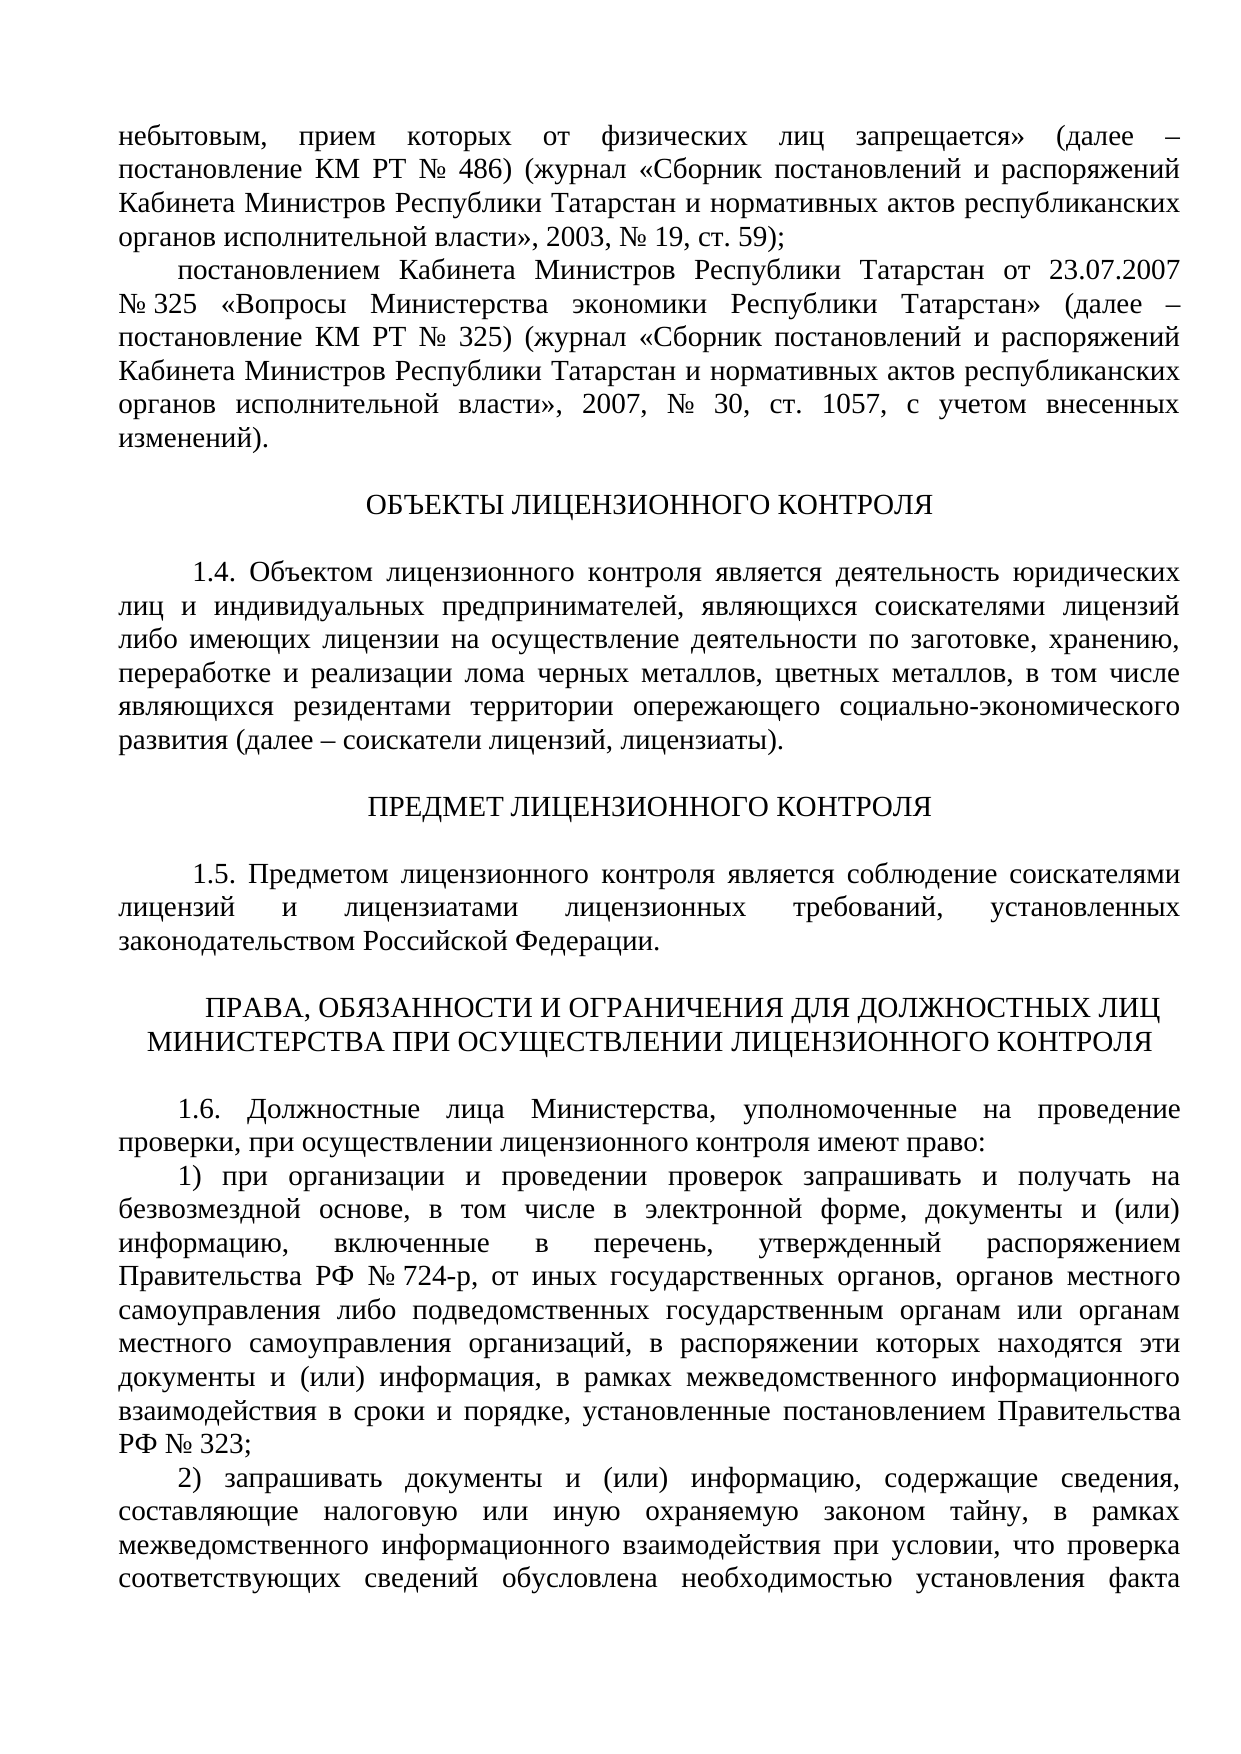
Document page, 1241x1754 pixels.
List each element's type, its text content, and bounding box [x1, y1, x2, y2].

text ПРАВА, ОБЯЗАННОСТИ И ОГРАНИЧЕНИЯ ДЛЯ ДОЛЖНОСТНЫХ ЛИЦ МИНИСТЕРСТВА ПРИ ОСУЩЕСТВЛЕНИИ ЛИЦЕНЗИОННОГО КОНТРОЛЯ [118, 990, 1181, 1057]
text ОБЪЕКТЫ ЛИЦЕНЗИОННОГО КОНТРОЛЯ [118, 487, 1181, 521]
text 1.6. Должностные лица Министерства, уполномоченные на проведение проверки, при осуществлении лицензионного контроля имеют право: [118, 1091, 1181, 1158]
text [118, 1460, 1181, 1594]
text постановлением Кабинета Министров Республики Татарстан от 23.07.2007 № 325 «Вопросы Министерства экономики Республики Татарстан» (далее – постановление КМ РТ № 325) (журнал «Сборник постановлений и распоряжений Кабинета Министров Республики Татарстан и нормативных актов республиканских органов исполнительной власти», 2007, № 30, ст. 1057, с учетом внесенных изменений). [118, 252, 1181, 453]
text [118, 118, 1181, 252]
text 1) при организации и проведении проверок запрашивать и получать на безвозмездной основе, в том числе в электронной форме, документы и (или) информацию, включенные в перечень, утвержденный распоряжением Правительства РФ № 724-р, от иных государственных органов, органов местного самоуправления либо подведомственных государственным органам или органам местного самоуправления организаций, в распоряжении которых находятся эти документы и (или) информация, в рамках межведомственного информационного взаимодействия в сроки и порядке, установленные постановлением Правительства РФ № 323; [118, 1158, 1181, 1460]
text 1.4. Объектом лицензионного контроля является деятельность юридических лиц и индивидуальных предпринимателей, являющихся соискателями лицензий либо имеющих лицензии на осуществление деятельности по заготовке, хранению, переработке и реализации лома черных металлов, цветных металлов, в том числе являющихся резидентами территории опережающего социально-экономического развития (далее – соискатели лицензий, лицензиаты). [118, 554, 1181, 755]
text ПРЕДМЕТ ЛИЦЕНЗИОННОГО КОНТРОЛЯ [118, 789, 1181, 822]
text 1.5. Предметом лицензионного контроля является соблюдение соискателями лицензий и лицензиатами лицензионных требований, установленных законодательством Российской Федерации. [118, 856, 1181, 957]
